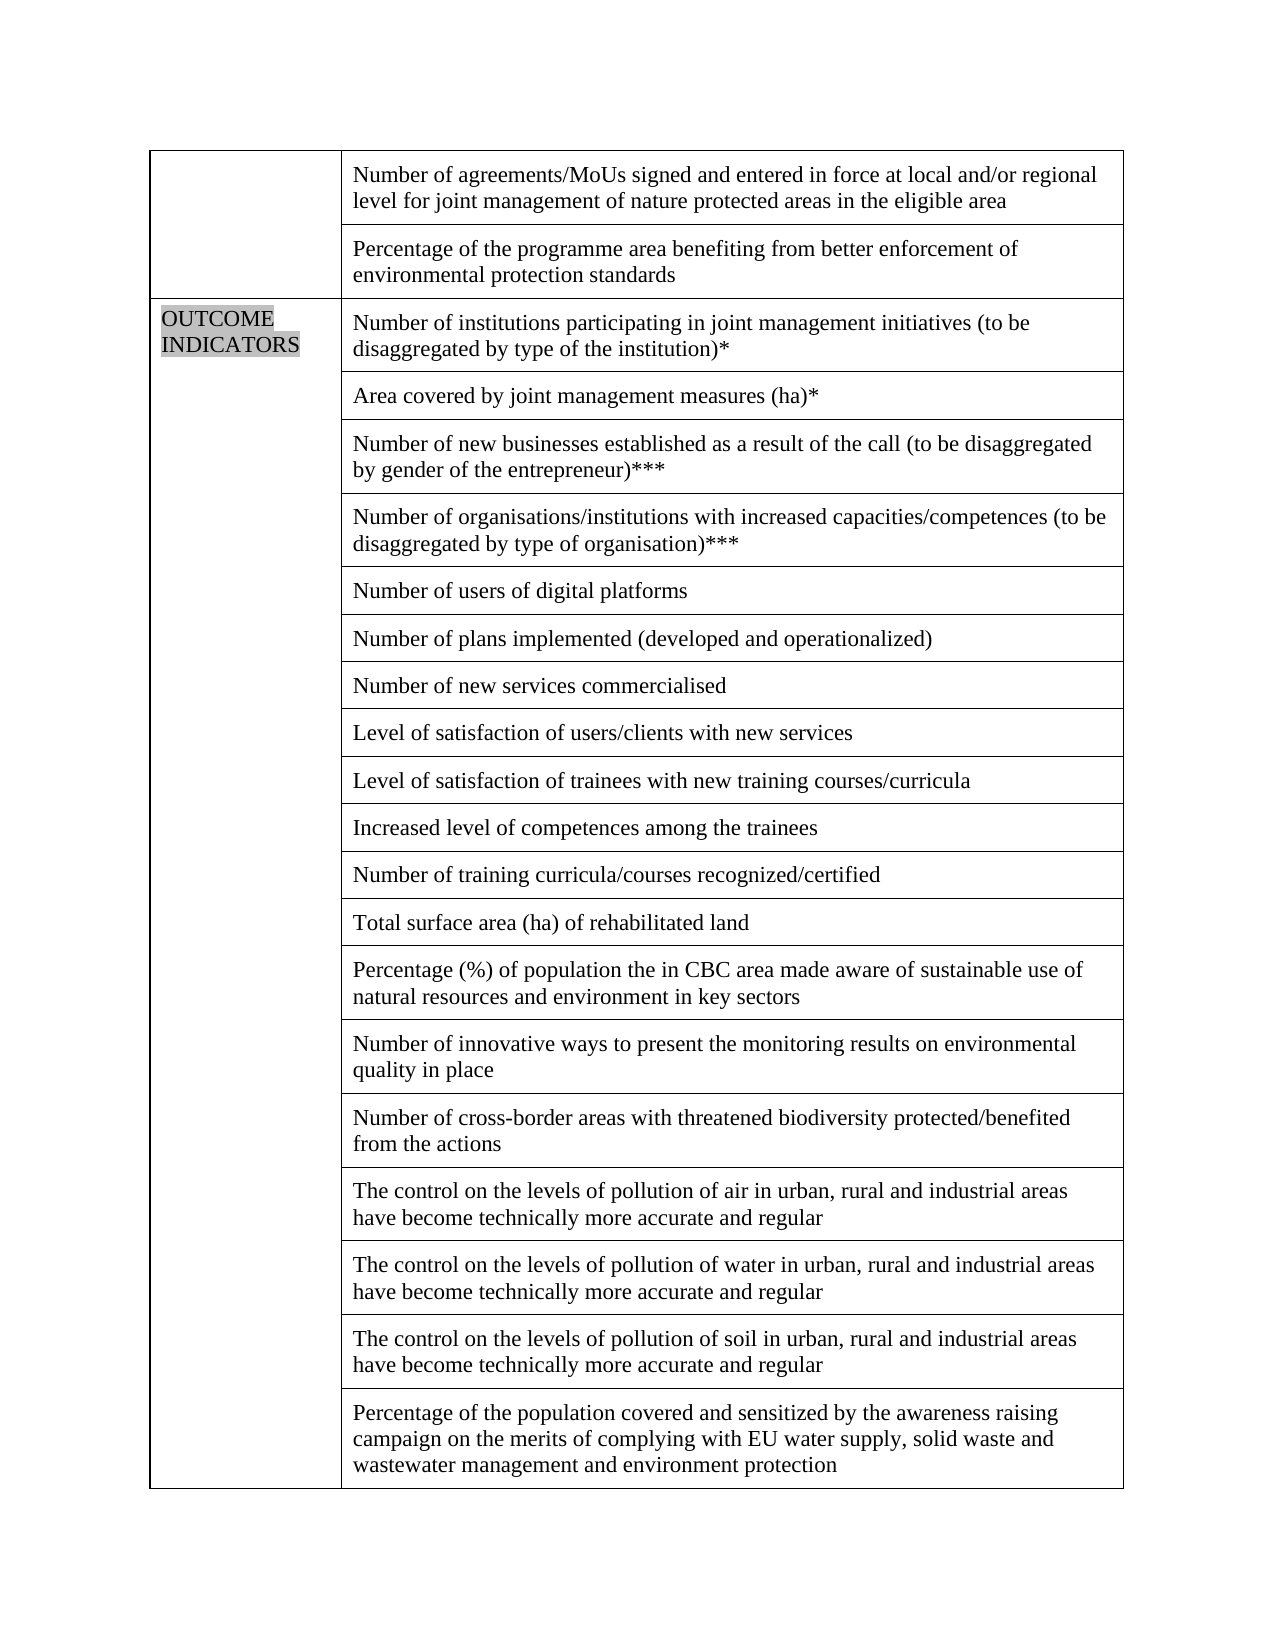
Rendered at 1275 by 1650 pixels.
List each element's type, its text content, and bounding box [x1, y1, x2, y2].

table_cell Number of training curricula/courses recognized/certified [342, 852, 1123, 898]
table_cell The control on the levels of pollution of soil in urban, rural and industrial areas have become technically more accurate and regular [342, 1315, 1123, 1388]
table_cell Increased level of competences among the trainees [342, 804, 1123, 851]
table_cell Percentage of the programme area benefiting from better enforcement of environmental protection standards [342, 225, 1123, 297]
table_cell Number of organisations/institutions with increased capacities/competences (to be disaggregated by type of organisation)*** [342, 494, 1123, 566]
table_cell Percentage of the population covered and sensitized by the awareness raising campaign on the merits of complying with EU water supply, solid waste and wastewater management and environment protection [342, 1389, 1123, 1488]
table_cell Number of institutions participating in joint management initiatives (to be disaggregated by type of the institution)* [342, 299, 1123, 371]
table_cell The control on the levels of pollution of air in urban, rural and industrial areas have become technically more accurate and regular [342, 1168, 1123, 1240]
table_cell OUTCOME INDICATORS [151, 299, 341, 1488]
table_cell Level of satisfaction of users/clients with new services [342, 709, 1123, 756]
table_cell Number of plans implemented (developed and operationalized) [342, 615, 1123, 661]
table_cell Area covered by joint management measures (ha)* [342, 372, 1123, 419]
table_cell Number of users of digital platforms [342, 567, 1123, 613]
table_cell Total surface area (ha) of rehabilitated land [342, 899, 1123, 945]
table_cell Number of agreements/MoUs signed and entered in force at local and/or regional level for joint management of nature protected areas in the eligible area [342, 151, 1123, 224]
table_cell Number of cross-border areas with threatened biodiversity protected/benefited from the actions [342, 1094, 1123, 1167]
table_cell Number of innovative ways to present the monitoring results on environmental quality in place [342, 1020, 1123, 1093]
table_cell The control on the levels of pollution of water in urban, rural and industrial areas have become technically more accurate and regular [342, 1241, 1123, 1314]
table_cell Level of satisfaction of trainees with new training courses/curricula [342, 757, 1123, 803]
table_cell Number of new services commercialised [342, 662, 1123, 708]
table_cell Percentage (%) of population the in CBC area made aware of sustainable use of natural resources and environment in key sectors [342, 946, 1123, 1019]
table_cell Number of new businesses established as a result of the call (to be disaggregated by gender of the entrepreneur)*** [342, 420, 1123, 492]
